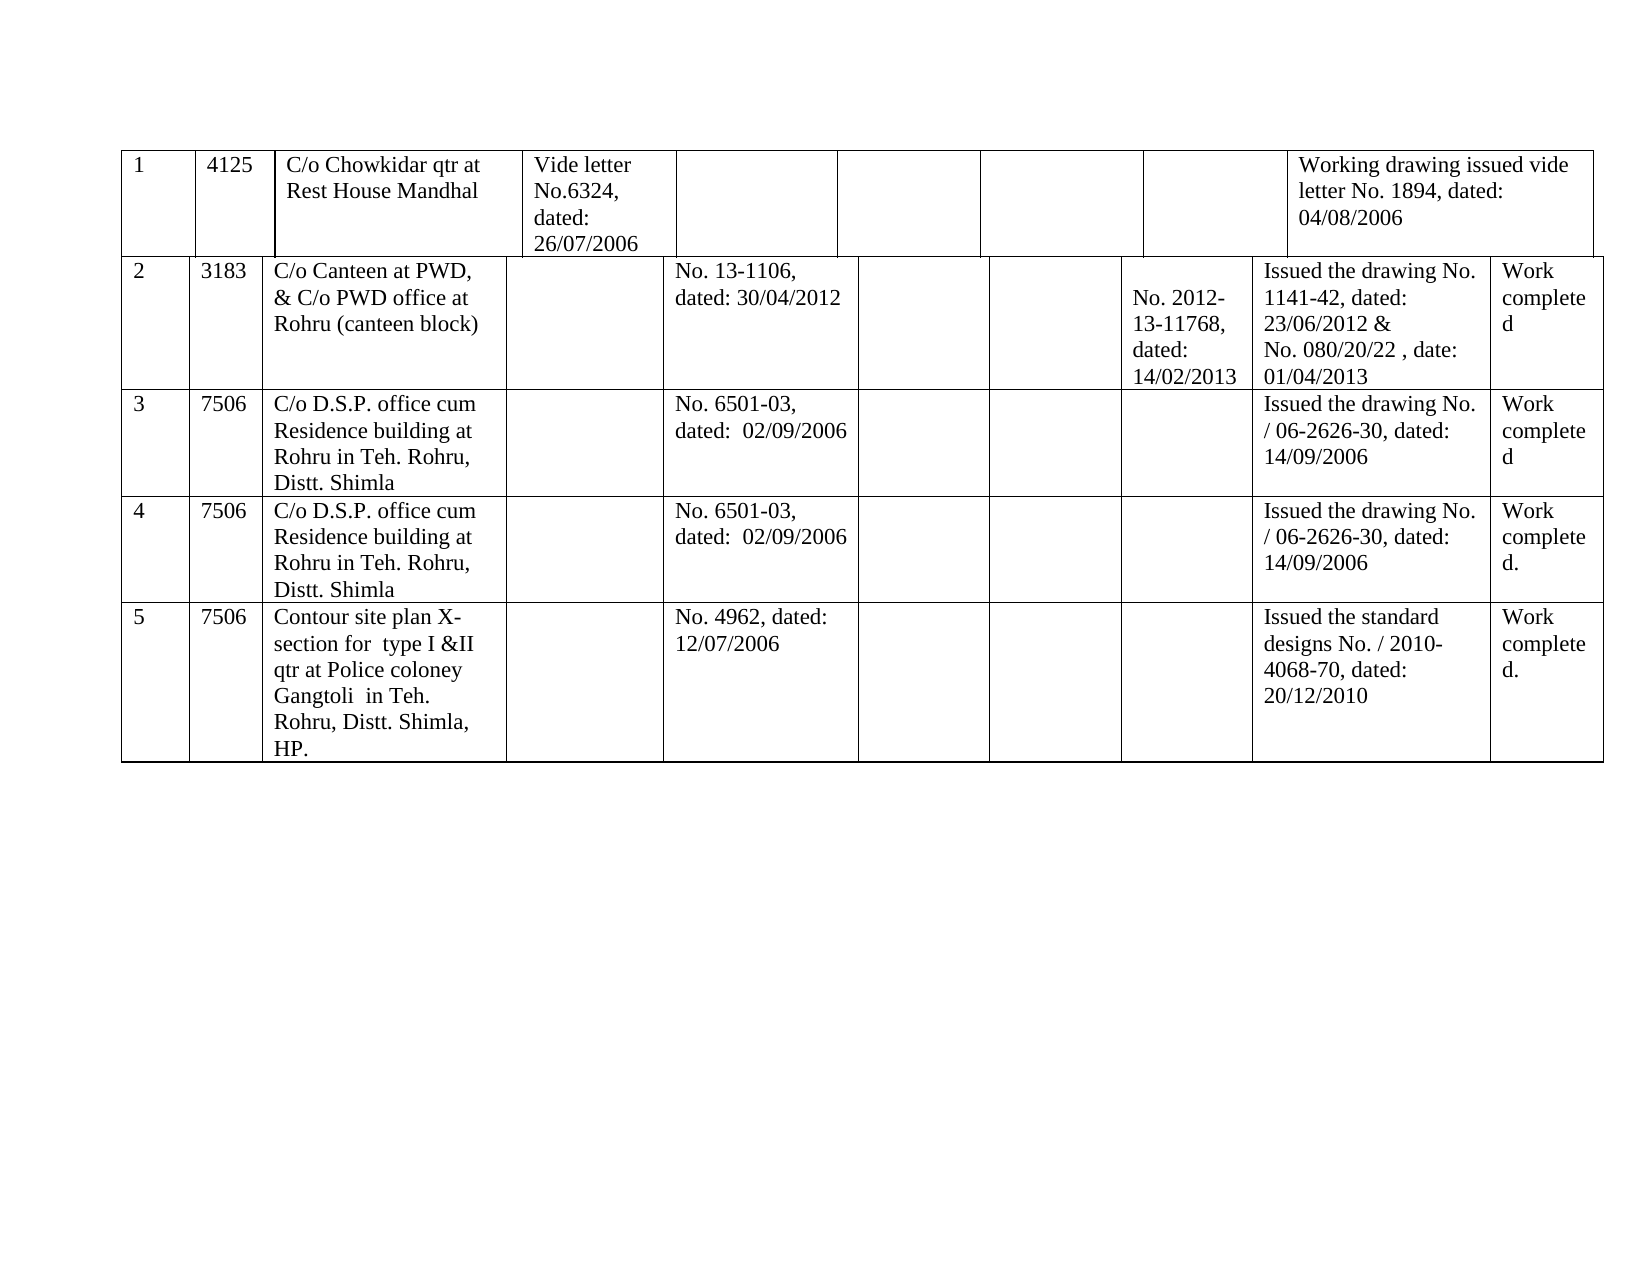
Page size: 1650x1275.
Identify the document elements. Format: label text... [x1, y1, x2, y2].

table_cell Issued the drawing No. / 06-2626-30, dated: 14/09/2006 [1253, 497, 1490, 602]
table_header 1 [122, 151, 195, 256]
table_cell [990, 497, 1121, 602]
table_cell Issued the drawing No. / 06-2626-30, dated: 14/09/2006 [1253, 390, 1490, 496]
table_cell No. 4962, dated: 12/07/2006 [664, 603, 858, 761]
table_cell Work completed [1491, 390, 1603, 496]
table_cell No. 6501-03, dated: 02/09/2006 [664, 497, 858, 602]
table_cell [507, 497, 663, 602]
table_cell [507, 257, 663, 389]
table_cell 7506 [190, 390, 262, 496]
table_cell Work completed. [1491, 497, 1603, 602]
table_cell No. 2012-13-11768, dated: 14/02/2013 [1122, 257, 1252, 389]
table_header [981, 151, 1143, 256]
table_cell 3 [122, 390, 189, 496]
table_cell [859, 497, 989, 602]
table_cell No. 6501-03, dated: 02/09/2006 [664, 390, 858, 496]
table_cell [859, 390, 989, 496]
table_cell Work completed [1491, 257, 1603, 389]
table_header [1144, 151, 1287, 256]
table_cell [990, 390, 1121, 496]
table_cell [1122, 603, 1252, 761]
table_cell [507, 603, 663, 761]
table_header C/o Chowkidar qtr at Rest House Mandhal [276, 151, 522, 256]
table_cell 4 [122, 497, 189, 602]
table_cell [859, 603, 989, 761]
table_cell C/o Canteen at PWD, & C/o PWD office at Rohru (canteen block) [263, 257, 506, 389]
table_header Vide letter No.6324, dated: 26/07/2006 [523, 151, 676, 256]
table_header Working drawing issued vide letter No. 1894, dated: 04/08/2006 [1288, 151, 1593, 256]
table_cell Issued the standard designs No. / 2010-4068-70, dated: 20/12/2010 [1253, 603, 1490, 761]
table_cell Issued the drawing No. 1141-42, dated: 23/06/2012 & No. 080/20/22 , date: 01/04/2013 [1253, 257, 1490, 389]
table_header [677, 151, 837, 256]
table_cell Work completed. [1491, 603, 1603, 761]
table_cell [1122, 497, 1252, 602]
table_header [838, 151, 980, 256]
table_cell C/o D.S.P. office cum Residence building at Rohru in Teh. Rohru, Distt. Shimla [263, 497, 506, 602]
table_cell Contour site plan X-section for type I &II qtr at Police coloney Gangtoli in Teh. Rohru, Distt. Shimla, HP. [263, 603, 506, 761]
table_cell 7506 [190, 497, 262, 602]
table_cell [859, 257, 989, 389]
table_cell [990, 603, 1121, 761]
table_cell 5 [122, 603, 189, 761]
table_cell No. 13-1106, dated: 30/04/2012 [664, 257, 858, 389]
table_cell [507, 390, 663, 496]
table_header 4125 [196, 151, 274, 256]
table_cell 7506 [190, 603, 262, 761]
table_cell C/o D.S.P. office cum Residence building at Rohru in Teh. Rohru, Distt. Shimla [263, 390, 506, 496]
table_cell 2 [122, 257, 189, 389]
table_cell [1122, 390, 1252, 496]
table_cell [990, 257, 1121, 389]
table_cell 3183 [190, 257, 262, 389]
